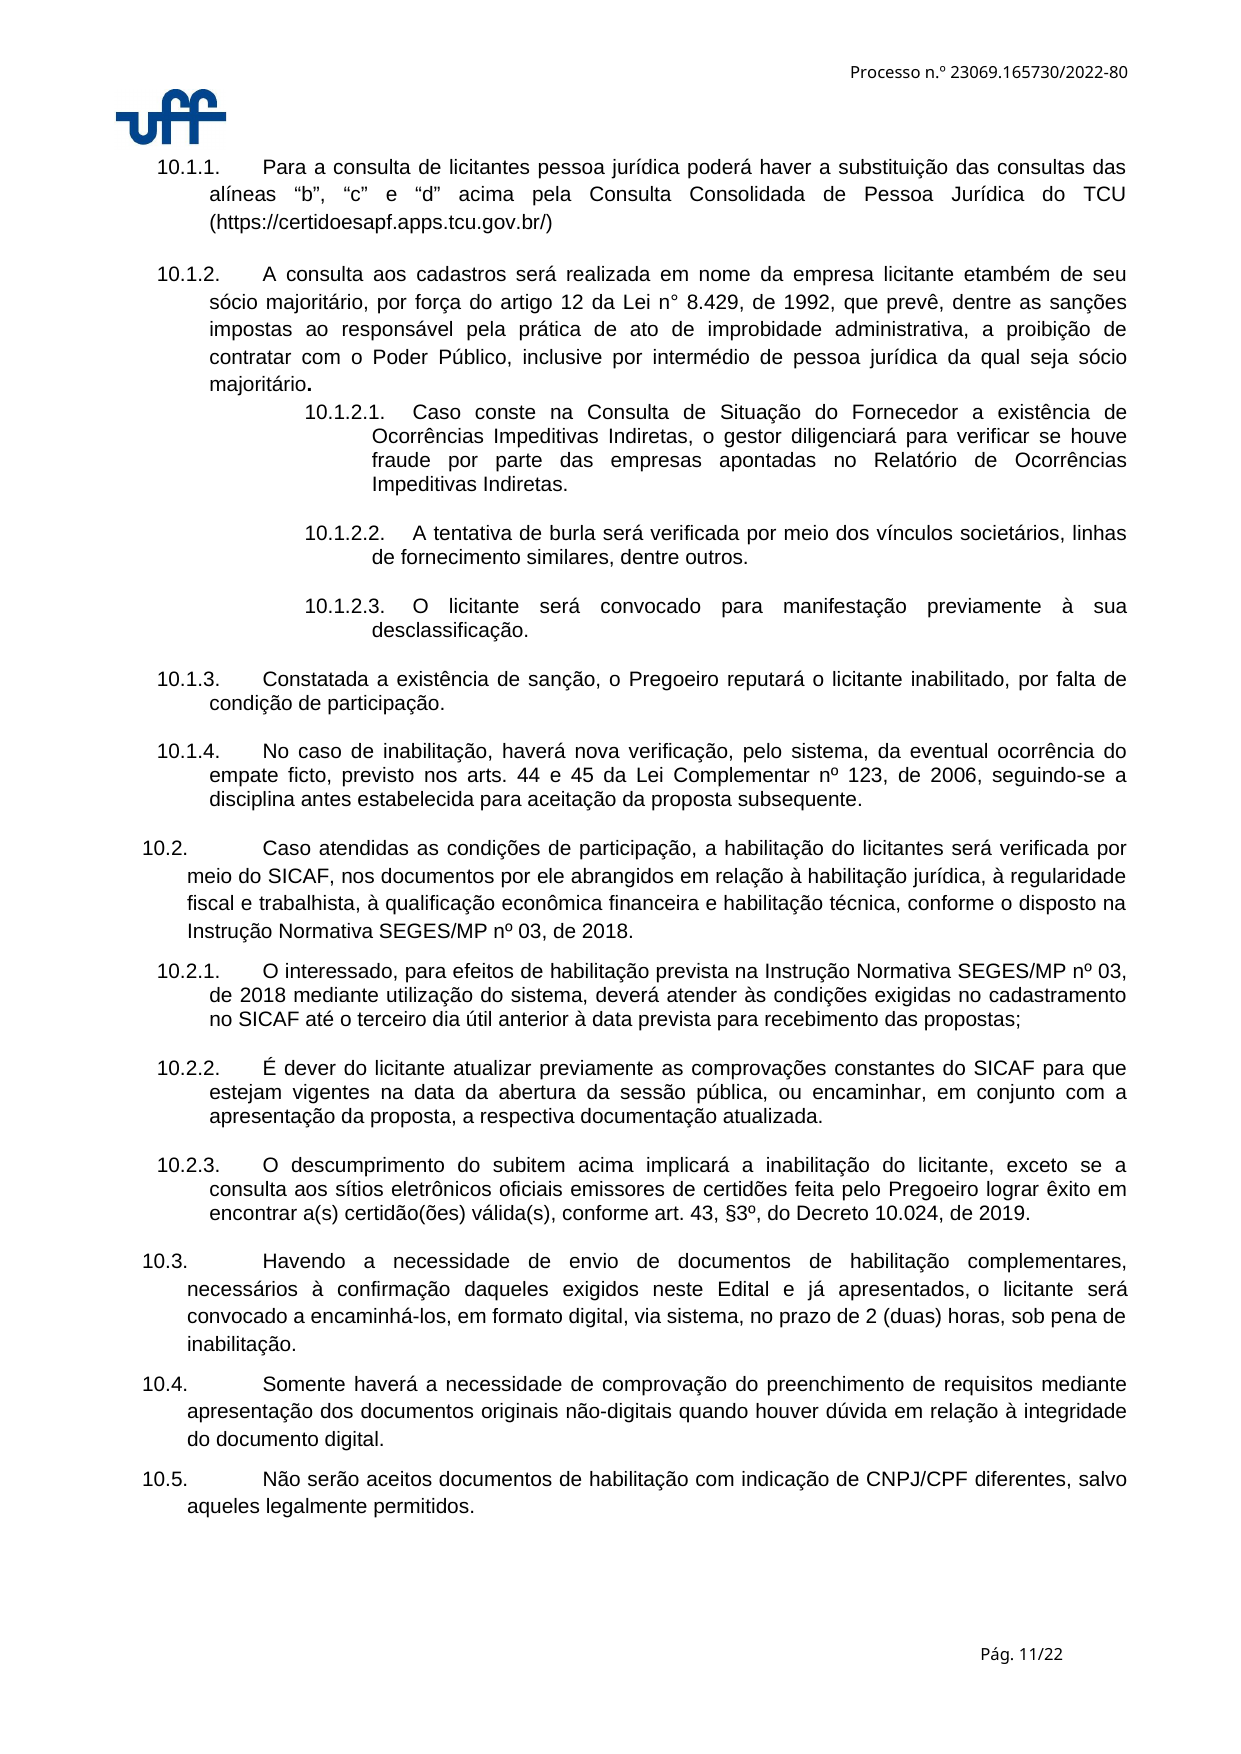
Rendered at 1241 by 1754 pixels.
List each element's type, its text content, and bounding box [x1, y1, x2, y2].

list O licitante será convocado para manifestação previamente à sua desclassificação. [304, 593, 1128, 641]
list Havendo a necessidade de envio de documentos de habilitação complementares, necessários à confirmação daqueles exigidos neste Edital e já apresentados, o licitante será convocado a encaminhá-los, em formato digital, via sistema, no prazo de 2 (duas) horas, sob pena de inabilitação. [142, 1249, 1128, 1356]
list Somente haverá a necessidade de comprovação do preenchimento de requisitos mediante apresentação dos documentos originais não-digitais quando houver dúvida em relação à integridade do documento digital. [142, 1372, 1128, 1451]
picture [114, 89, 227, 150]
list A tentativa de burla será verificada por meio dos vínculos societários, linhas de fornecimento similares, dentre outros. [304, 521, 1128, 568]
list Não serão aceitos documentos de habilitação com indicação de CNPJ/CPF diferentes, salvo aqueles legalmente permitidos. [142, 1467, 1128, 1518]
list Caso conste na Consulta de Situação do Fornecedor a existência de Ocorrências Impeditivas Indiretas, o gestor diligenciará para verificar se houve fraude por parte das empresas apontadas no Relatório de Ocorrências Impeditivas Indiretas. [304, 400, 1128, 496]
list Para a consulta de licitantes pessoa jurídica poderá haver a substituição das consultas das alíneas “b”, “c” e “d” acima pela Consulta Consolidada de Pessoa Jurídica do TCU (https://certidoesapf.apps.tcu.gov.br/) [157, 155, 1128, 234]
list O interessado, para efeitos de habilitação prevista na Instrução Normativa SEGES/MP nº 03, de 2018 mediante utilização do sistema, deverá atender às condições exigidas no cadastramento no SICAF até o terceiro dia útil anterior à data prevista para recebimento das propostas; [157, 959, 1128, 1031]
list O descumprimento do subitem acima implicará a inabilitação do licitante, exceto se a consulta aos sítios eletrônicos oficiais emissores de certidões feita pelo Pregoeiro lograr êxito em encontrar a(s) certidão(ões) válida(s), conforme art. 43, §3º, do Decreto 10.024, de 2019. [157, 1152, 1128, 1224]
list No caso de inabilitação, haverá nova verificação, pelo sistema, da eventual ocorrência do empate ficto, previsto nos arts. 44 e 45 da Lei Complementar nº 123, de 2006, seguindo-se a disciplina antes estabelecida para aceitação da proposta subsequente. [157, 739, 1128, 811]
list A consulta aos cadastros será realizada em nome da empresa licitante etambém de seu sócio majoritário, por força do artigo 12 da Lei n° 8.429, de 1992, que prevê, dentre as sanções impostas ao responsável pela prática de ato de improbidade administrativa, a proibição de contratar com o Poder Público, inclusive por intermédio de pessoa jurídica da qual seja sócio majoritário. [157, 262, 1128, 396]
list Caso atendidas as condições de participação, a habilitação do licitantes será verificada por meio do SICAF, nos documentos por ele abrangidos em relação à habilitação jurídica, à regularidade fiscal e trabalhista, à qualificação econômica financeira e habilitação técnica, conforme o disposto na Instrução Normativa SEGES/MP nº 03, de 2018. [142, 836, 1128, 943]
list É dever do licitante atualizar previamente as comprovações constantes do SICAF para que estejam vigentes na data da abertura da sessão pública, ou encaminhar, em conjunto com a apresentação da proposta, a respectiva documentação atualizada. [157, 1056, 1128, 1127]
list Constatada a existência de sanção, o Pregoeiro reputará o licitante inabilitado, por falta de condição de participação. [157, 666, 1128, 714]
